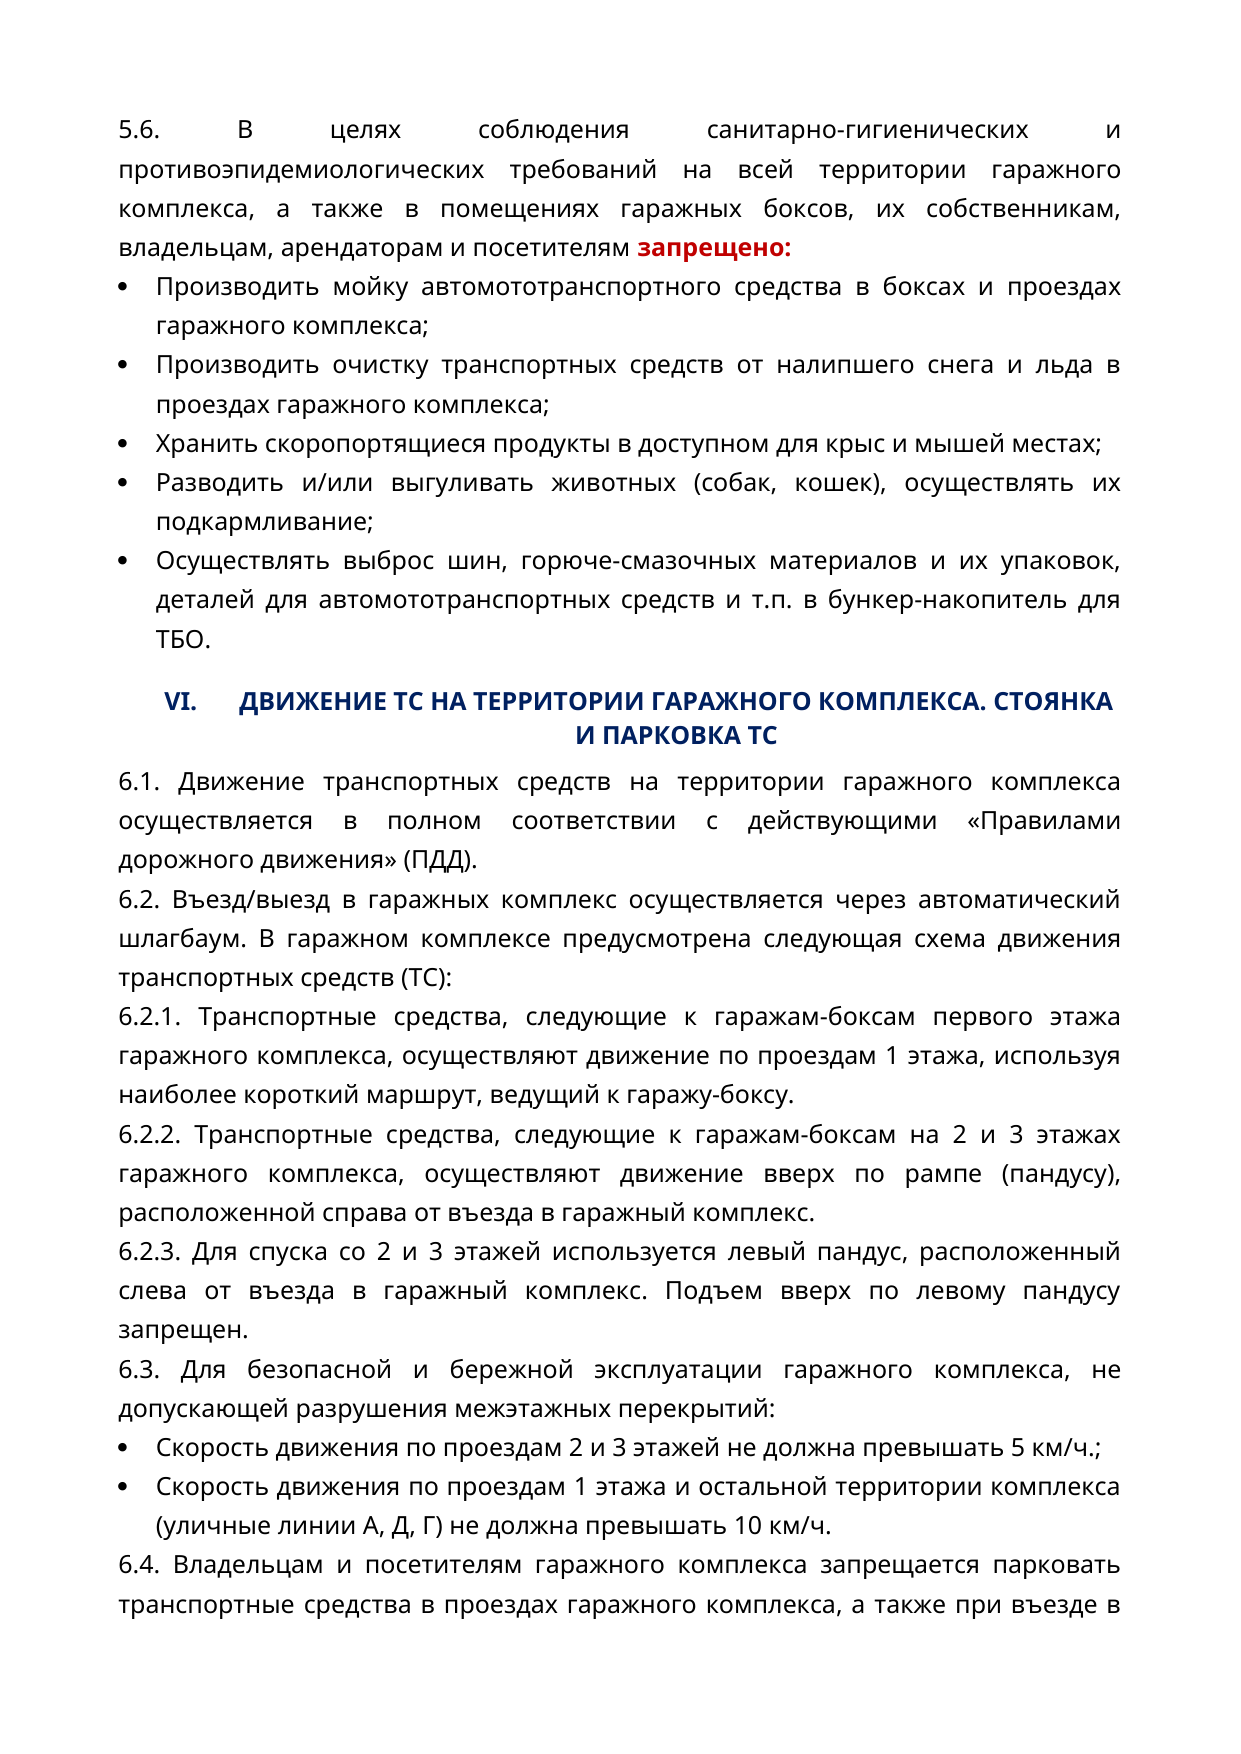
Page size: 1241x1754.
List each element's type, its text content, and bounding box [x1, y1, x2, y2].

list Скорость движения по проездам 1 этажа и остальной территории комплекса (уличные линии А, Д, Г) не должна превышать 10 км/ч. [118, 1469, 1122, 1542]
list Разводить и/или выгуливать животных (собак, кошек), осуществлять их подкармливание; [118, 465, 1122, 538]
list Производить мойку автомототранспортного средства в боксах и проездах гаражного комплекса; [118, 269, 1122, 342]
list Скорость движения по проездам 2 и 3 этажей не должна превышать 5 км/ч.; [118, 1430, 1122, 1464]
list Производить очистку транспортных средств от налипшего снега и льда в проездах гаражного комплекса; [118, 347, 1122, 420]
text 6.2.2. Транспортные средства, следующие к гаражам-боксам на 2 и 3 этажах гаражного комплекса, осуществляют движение вверх по рампе (пандусу), расположенной справа от въезда в гаражный комплекс. [118, 1116, 1122, 1229]
text 6.2.3. Для спуска со 2 и 3 этажей используется левый пандус, расположенный слева от въезда в гаражный комплекс. Подъем вверх по левому пандусу запрещен. [118, 1234, 1122, 1346]
text 6.1. Движение транспортных средств на территории гаражного комплекса осуществляется в полном соответствии с действующими «Правилами дорожного движения» (ПДД). [118, 764, 1122, 876]
text 6.2. Въезд/выезд в гаражных комплекс осуществляется через автоматический шлагбаум. В гаражном комплексе предусмотрена следующая схема движения транспортных средств (ТС): [118, 881, 1122, 994]
text 6.2.1. Транспортные средства, следующие к гаражам-боксам первого этажа гаражного комплекса, осуществляют движение по проездам 1 этажа, используя наиболее короткий маршрут, ведущий к гаражу-боксу. [118, 999, 1122, 1111]
list Хранить скоропортящиеся продукты в доступном для крыс и мышей местах; [118, 426, 1122, 459]
list Осуществлять выброс шин, горюче-смазочных материалов и их упаковок, деталей для автомототранспортных средств и т.п. в бункер-накопитель для ТБО. [118, 543, 1122, 655]
text 5.6. В целях соблюдения санитарно-гигиенических и противоэпидемиологических требований на всей территории гаражного комплекса, а также в помещениях гаражных боксов, их собственникам, владельцам, арендаторам и посетителям запрещено: [118, 112, 1122, 264]
list ДВИЖЕНИЕ ТС НА ТЕРРИТОРИИ ГАРАЖНОГО КОМПЛЕКСА. СТОЯНКА И ПАРКОВКА ТС [156, 683, 1122, 751]
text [118, 1547, 1122, 1620]
text 6.3. Для безопасной и бережной эксплуатации гаражного комплекса, не допускающей разрушения межэтажных перекрытий: [118, 1351, 1122, 1424]
